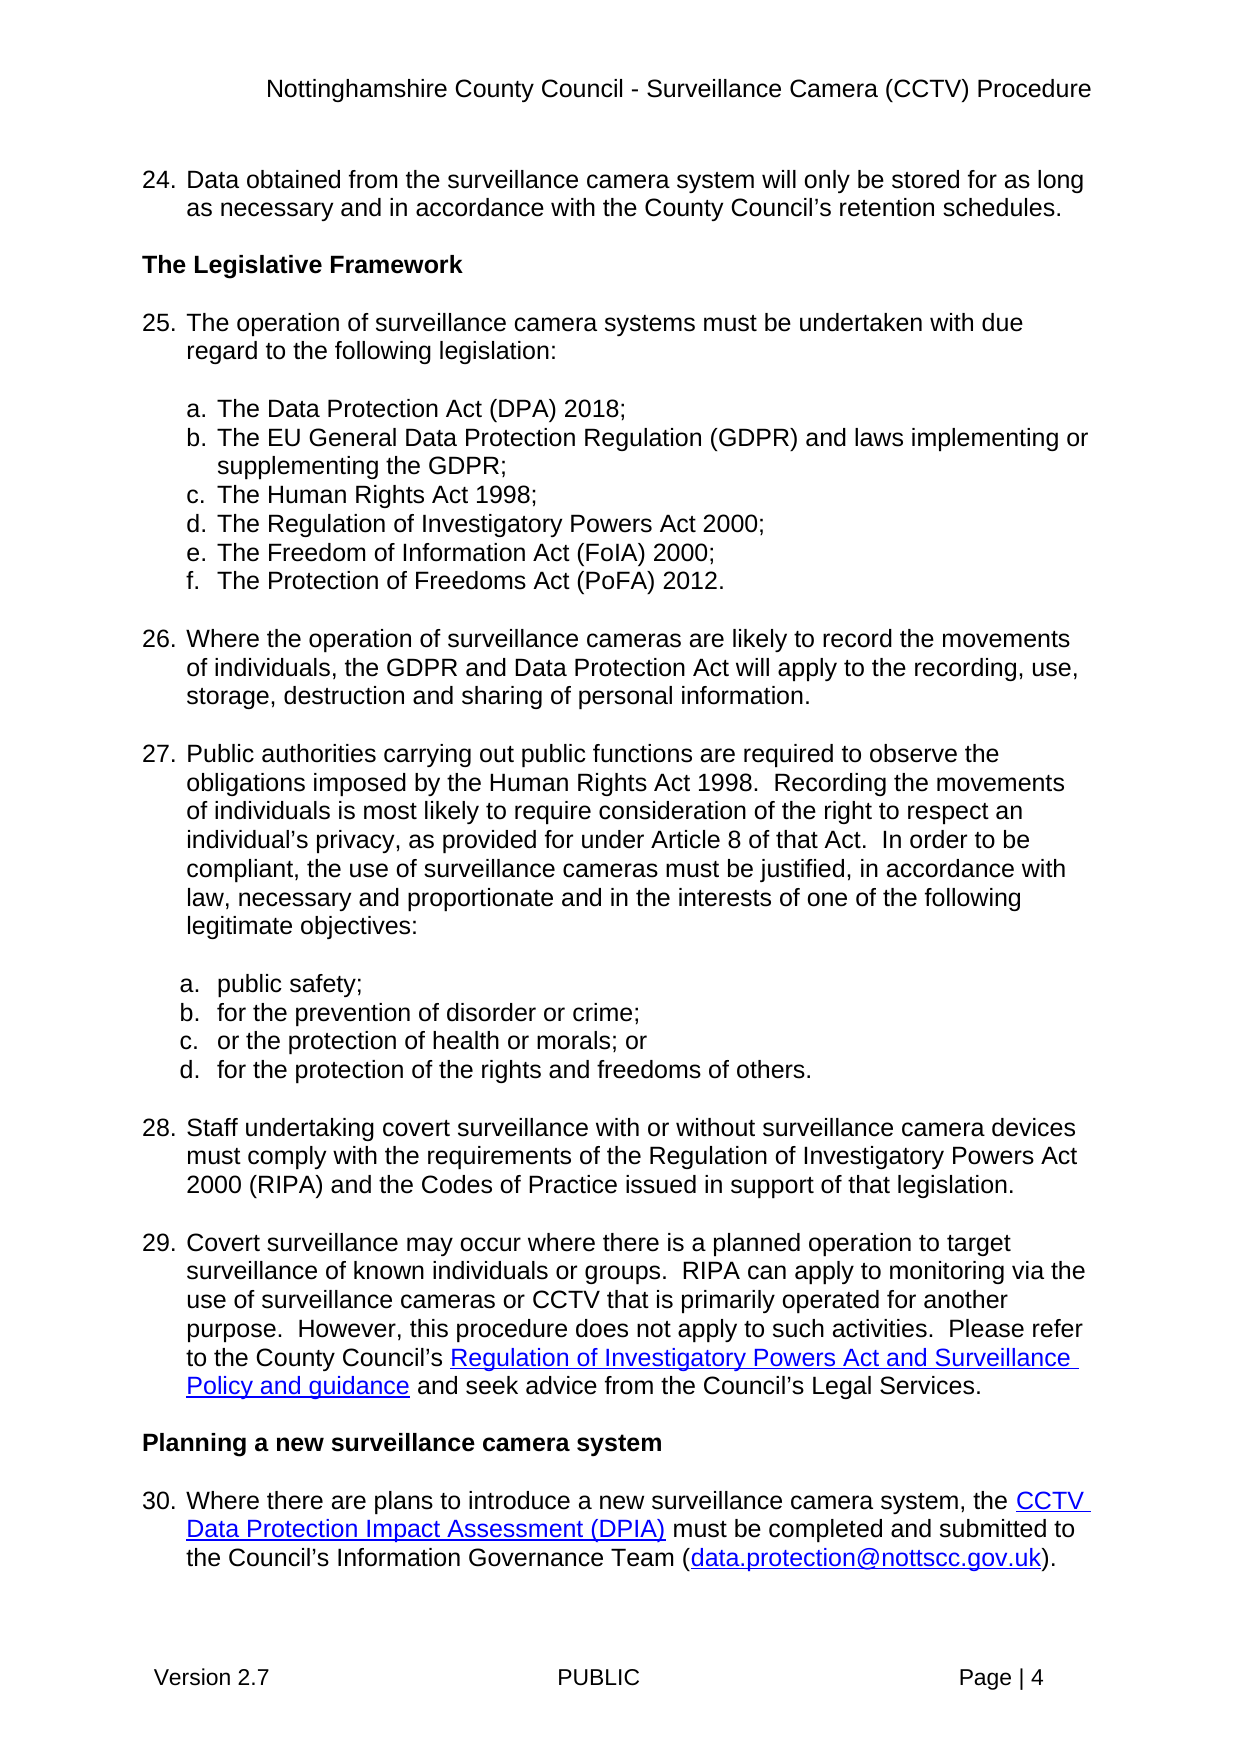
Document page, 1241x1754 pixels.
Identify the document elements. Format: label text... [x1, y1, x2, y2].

text The Legislative Framework [142, 250, 1092, 279]
list Where the operation of surveillance cameras are likely to record the movements of individuals, the GDPR and Data Protection Act will apply to the recording, use, storage, destruction and sharing of personal information. [142, 624, 1092, 710]
list The Human Rights Act 1998; [186, 480, 1092, 509]
list for the prevention of disorder or crime; [179, 998, 1092, 1026]
list Public authorities carrying out public functions are required to observe the obligations imposed by the Human Rights Act 1998. Recording the movements of individuals is most likely to require consideration of the right to respect an individual’s privacy, as provided for under Article 8 of that Act. In order to be compliant, the use of surveillance cameras must be justified, in accordance with law, necessary and proportionate and in the interests of one of the following legitimate objectives: [142, 739, 1092, 940]
list The Data Protection Act (DPA) 2018; [186, 394, 1092, 423]
list The Regulation of Investigatory Powers Act 2000; [186, 509, 1092, 538]
list The Freedom of Information Act (FoIA) 2000; [186, 538, 1092, 566]
list Staff undertaking covert surveillance with or without surveillance camera devices must comply with the requirements of the Regulation of Investigatory Powers Act 2000 (RIPA) and the Codes of Practice issued in support of that legislation. [142, 1113, 1092, 1199]
text Planning a new surveillance camera system [142, 1428, 1092, 1457]
list Where there are plans to introduce a new surveillance camera system, the CCTV Data Protection Impact Assessment (DPIA) must be completed and submitted to the Council’s Information Governance Team (data.protection@nottscc.gov.uk). [142, 1486, 1092, 1572]
list Data obtained from the surveillance camera system will only be stored for as long as necessary and in accordance with the County Council’s retention schedules. [142, 164, 1092, 222]
list Covert surveillance may occur where there is a planned operation to target surveillance of known individuals or groups. RIPA can apply to monitoring via the use of surveillance cameras or CCTV that is primarily operated for another purpose. However, this procedure does not apply to such activities. Please refer to the County Council’s Regulation of Investigatory Powers Act and Surveillance Policy and guidance and seek advice from the Council’s Legal Services. [142, 1228, 1092, 1400]
list The EU General Data Protection Regulation (GDPR) and laws implementing or supplementing the GDPR; [186, 423, 1092, 480]
list The Protection of Freedoms Act (PoFA) 2012. [186, 566, 1092, 595]
list public safety; [179, 969, 1092, 998]
list The operation of surveillance camera systems must be undertaken with due regard to the following legislation: [142, 308, 1092, 365]
list or the protection of health or morals; or [179, 1026, 1092, 1055]
list for the protection of the rights and freedoms of others. [179, 1055, 1092, 1084]
